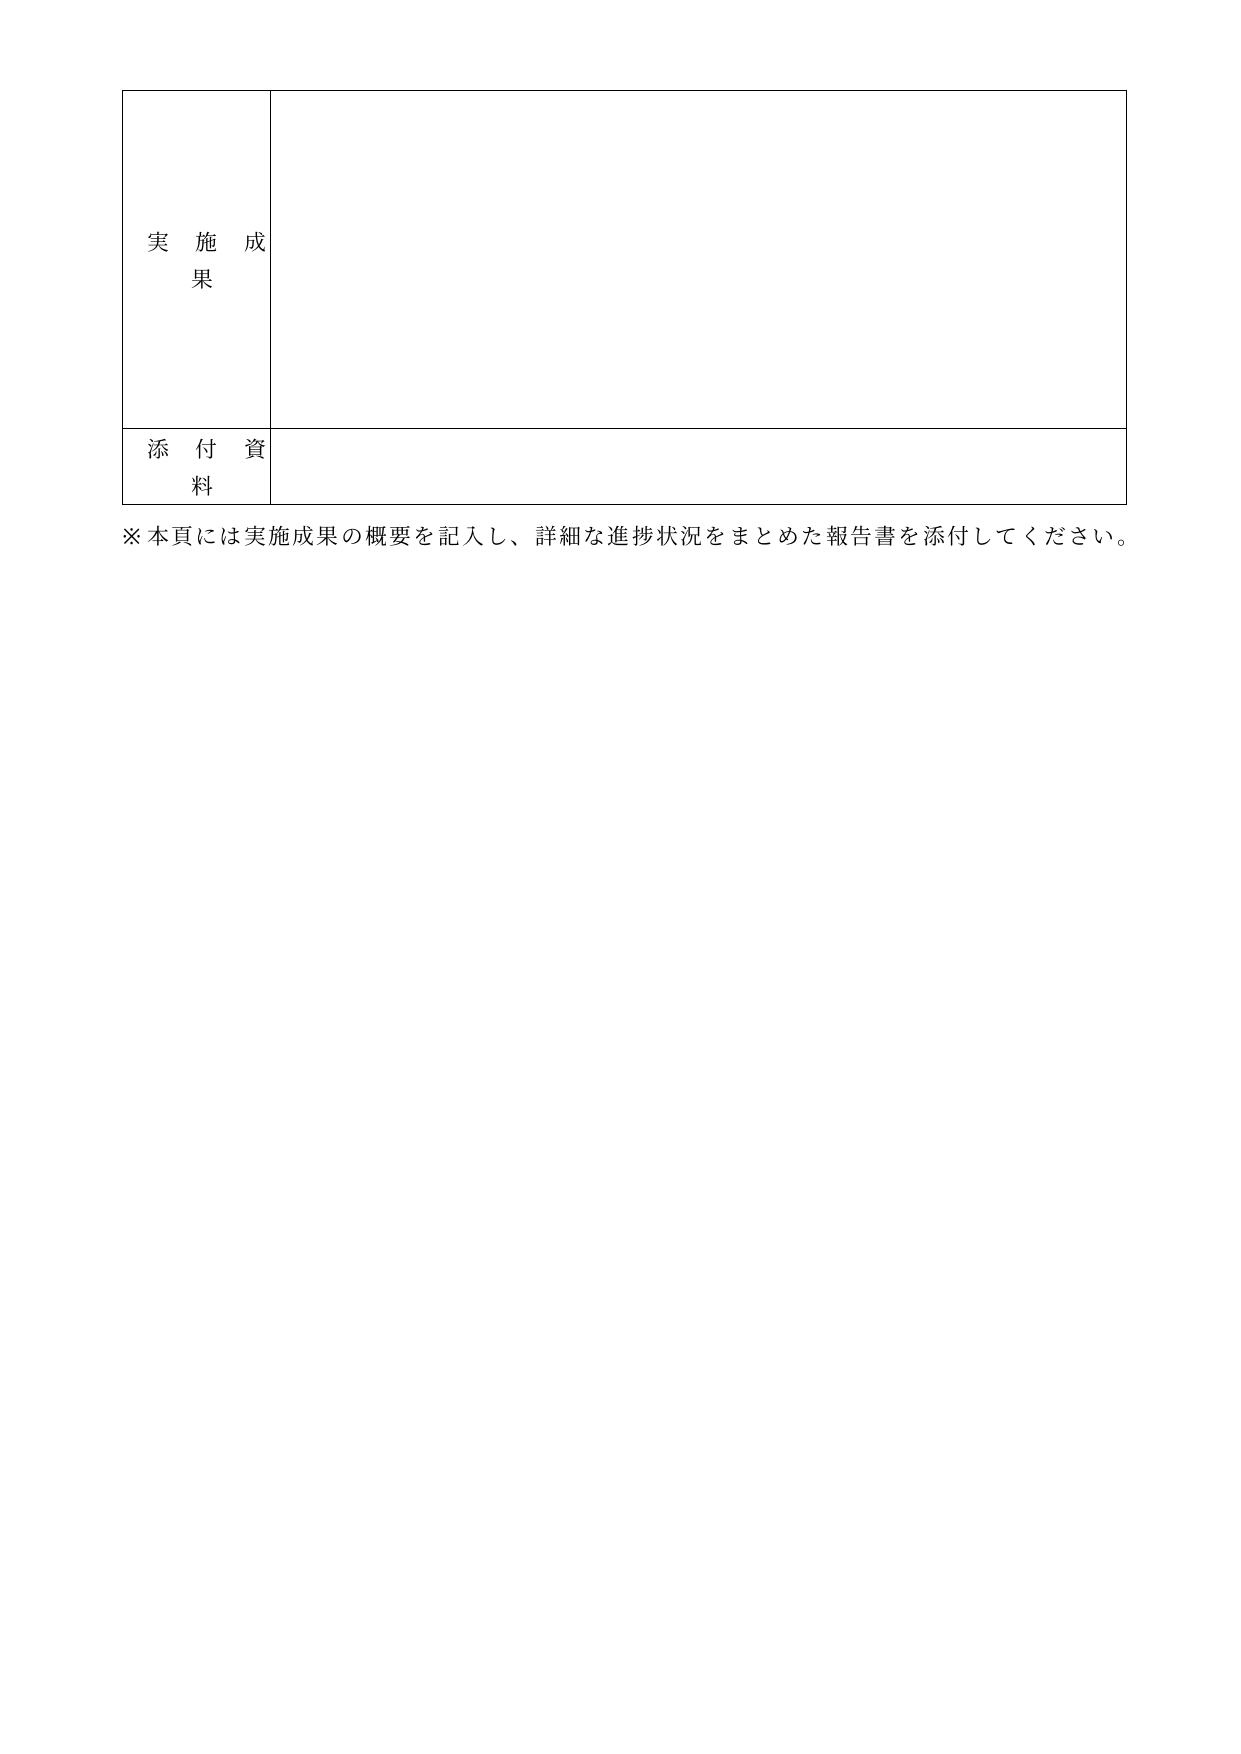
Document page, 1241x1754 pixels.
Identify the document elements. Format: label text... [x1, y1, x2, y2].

text ※本頁には実施成果の概要を記入し、詳細な進捗状況をまとめた報告書を添付してください。 [122, 516, 1118, 554]
table_cell [271, 91, 1126, 428]
table_cell [271, 429, 1126, 504]
table_cell 実施成果 [123, 91, 270, 428]
table_cell 添付資料 [123, 429, 270, 504]
